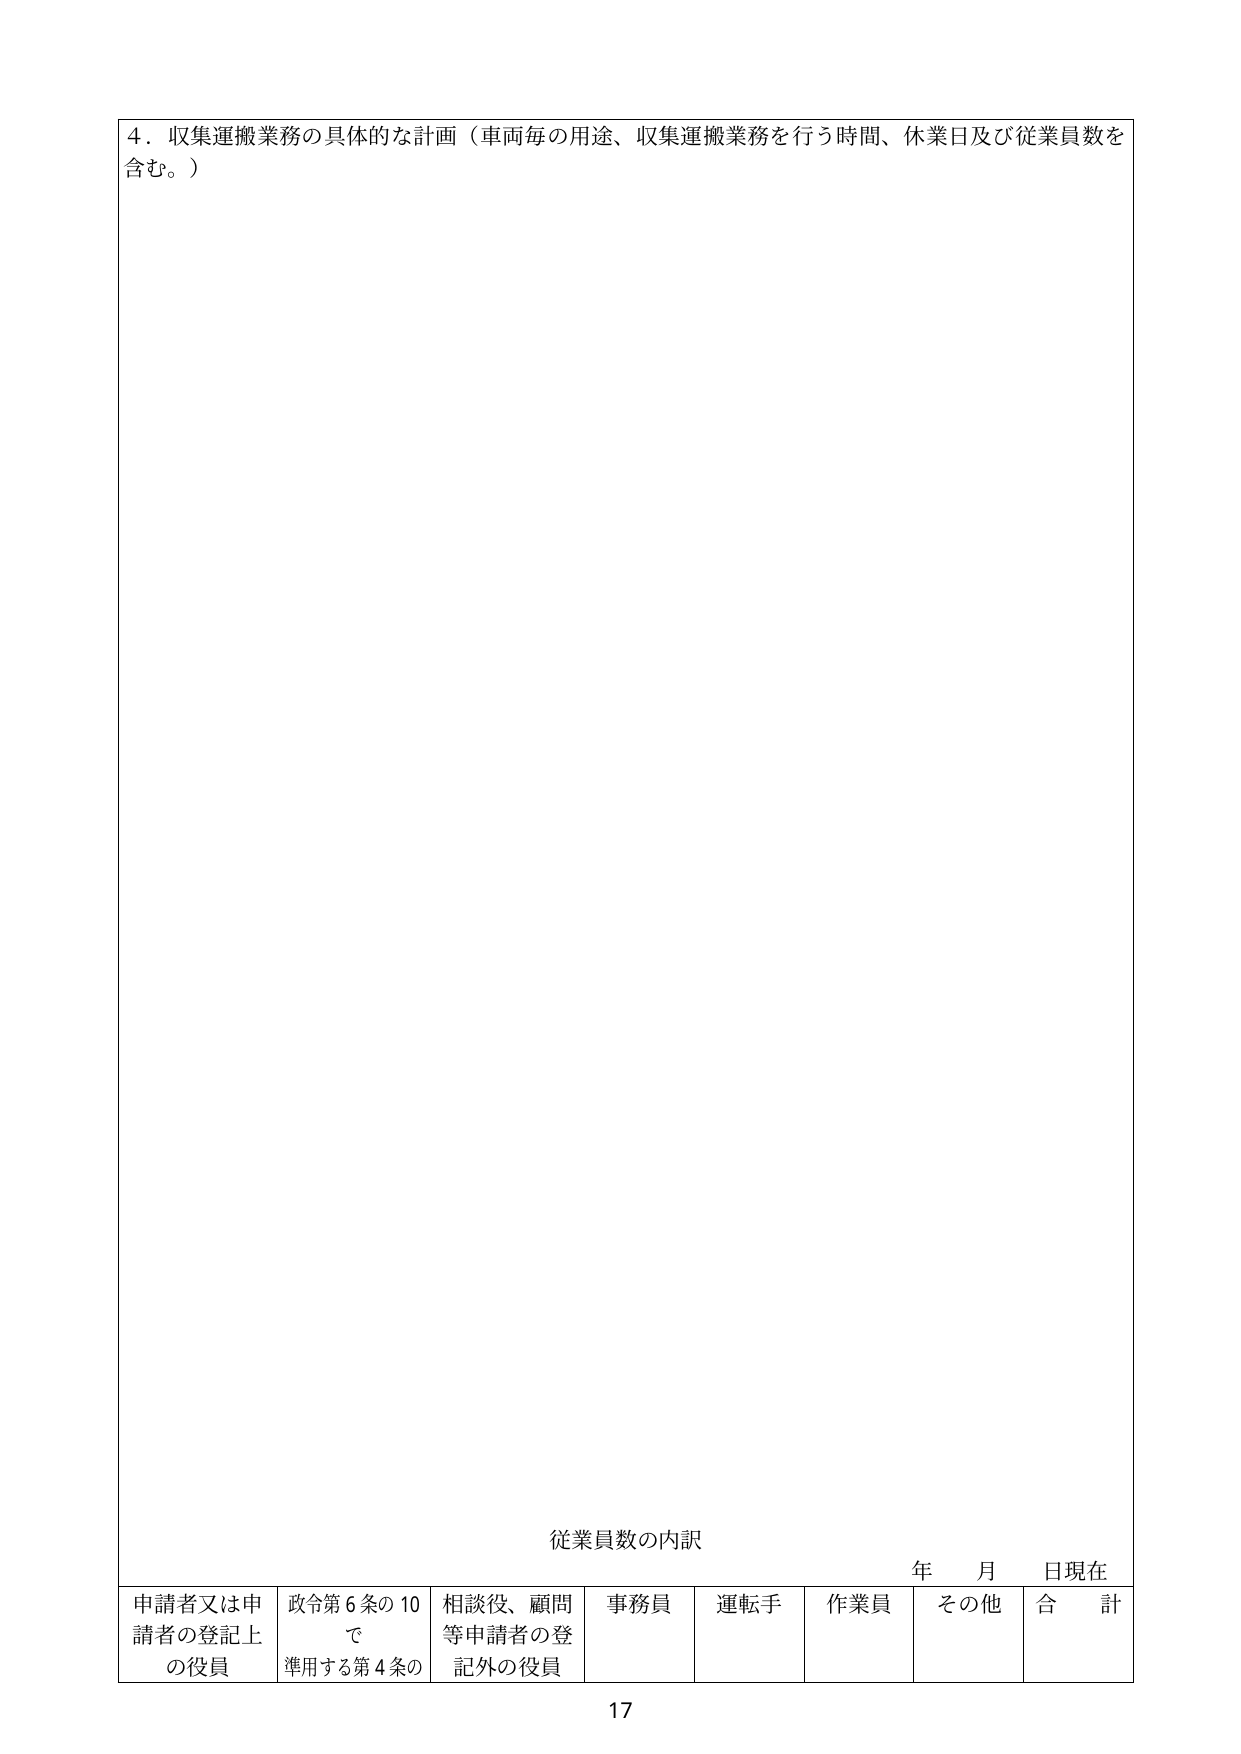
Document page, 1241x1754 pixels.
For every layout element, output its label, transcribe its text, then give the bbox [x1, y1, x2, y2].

table_cell 相談役、顧問等申請者の登記外の役員 [431, 1587, 584, 1682]
table_cell 事務員 [585, 1587, 694, 1682]
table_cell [278, 1587, 430, 1682]
table_cell 作業員 [805, 1587, 913, 1682]
table_cell 申請者又は申請者の登記上の役員 [119, 1587, 277, 1682]
table_header ４．収集運搬業務の具体的な計画（車両毎の用途、収集運搬業務を行う時間、休業日及び従業員数を含む。） 従業員数の内訳 年 月 日現在 [119, 120, 1133, 1586]
table_cell その他 [914, 1587, 1023, 1682]
table_cell 合 計 [1024, 1587, 1133, 1682]
table_cell 運転手 [695, 1587, 804, 1682]
